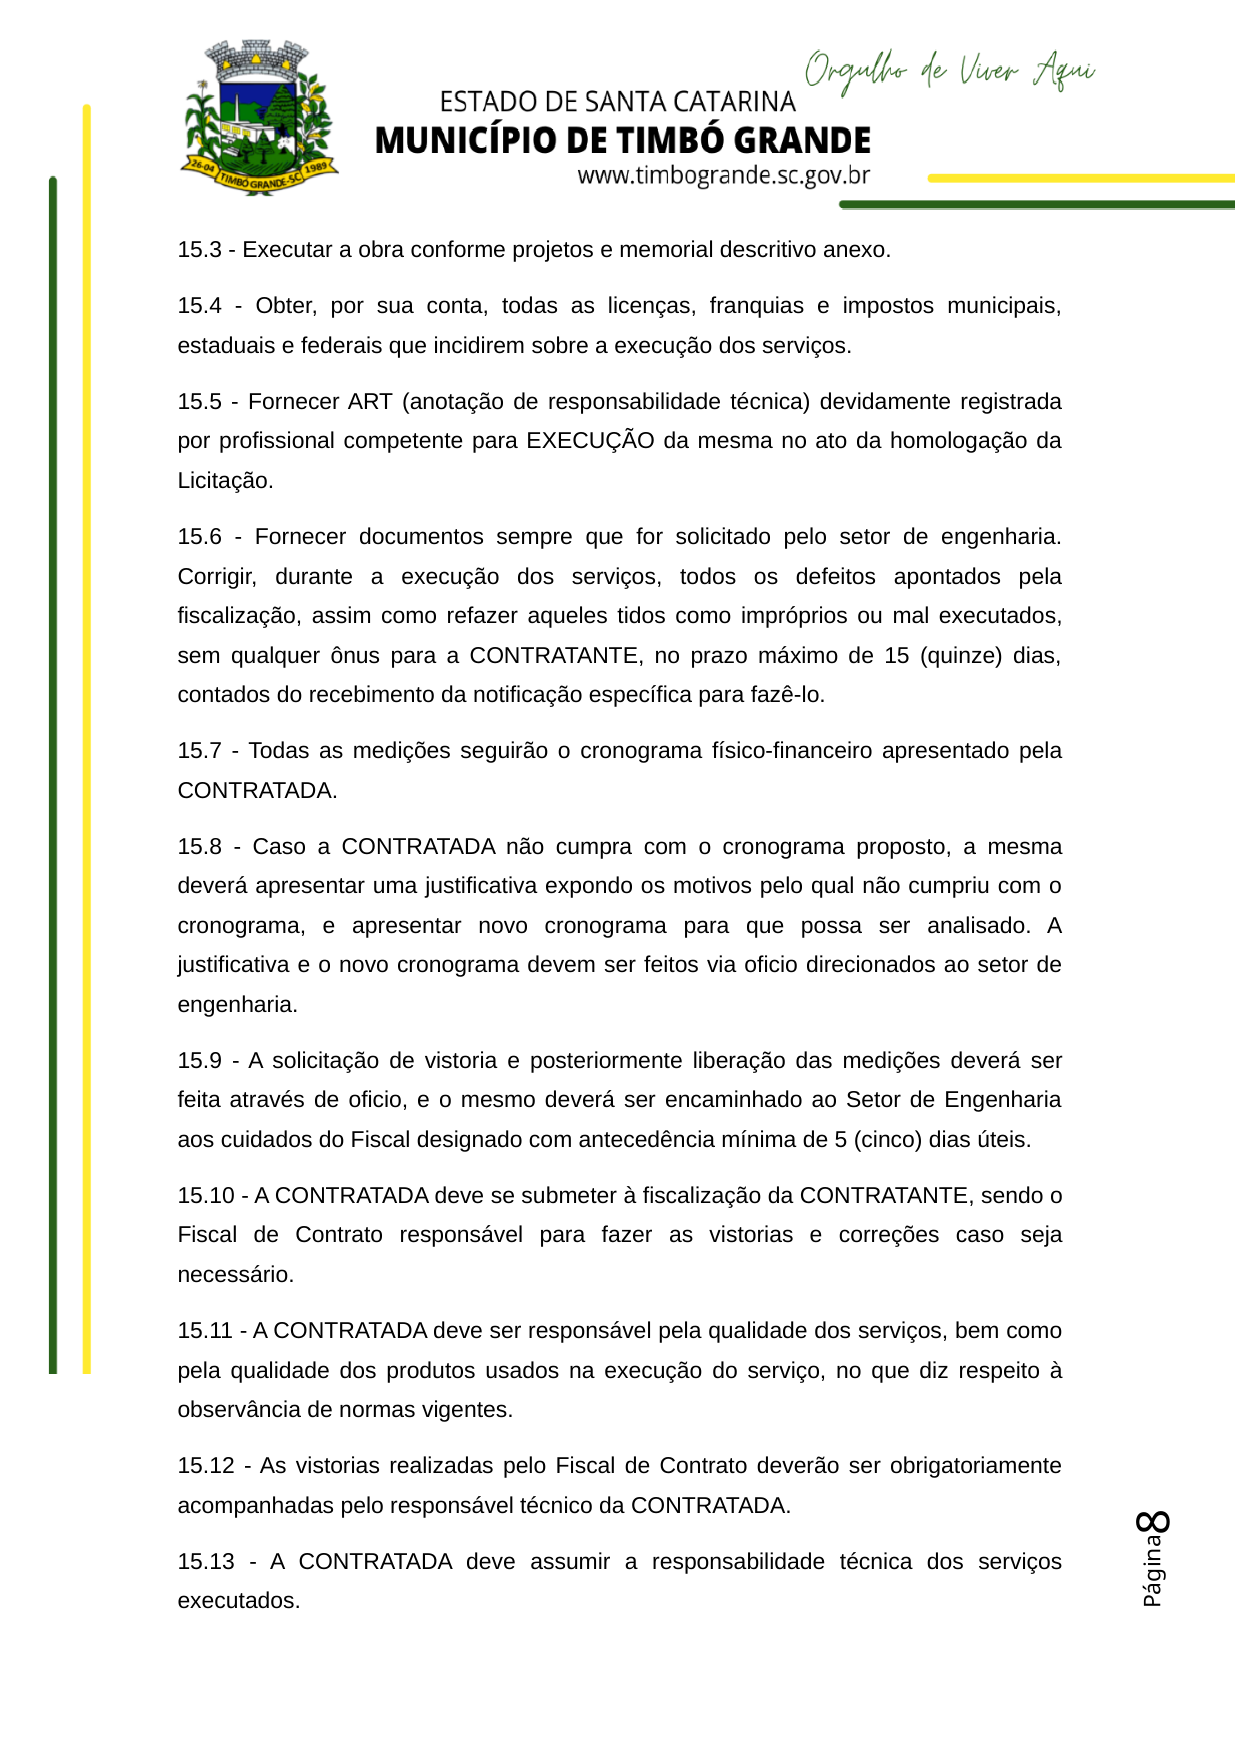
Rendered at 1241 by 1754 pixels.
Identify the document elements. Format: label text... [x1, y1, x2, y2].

text 15.7 - Todas as medições seguirão o cronograma físico-financeiro apresentado pela CONTRATADA. [177, 737, 1063, 803]
text 15.10 - A CONTRATADA deve se submeter à fiscalização da CONTRATANTE, sendo o Fiscal de Contrato responsável para fazer as vistorias e correções caso seja necessário. [177, 1182, 1063, 1287]
text 15.9 - A solicitação de vistoria e posteriormente liberação das medições deverá ser feita através de oficio, e o mesmo deverá ser encaminhado ao Setor de Engenharia aos cuidados do Fiscal designado com antecedência mínima de 5 (cinco) dias úteis. [177, 1047, 1063, 1152]
text 15.3 - Executar a obra conforme projetos e memorial descritivo anexo. [177, 236, 1063, 263]
text 15.5 - Fornecer ART (anotação de responsabilidade técnica) devidamente registrada por profissional competente para EXECUÇÃO da mesma no ato da homologação da Licitação. [177, 388, 1063, 493]
text 15.8 - Caso a CONTRATADA não cumpra com o cronograma proposto, a mesma deverá apresentar uma justificativa expondo os motivos pelo qual não cumpriu com o cronograma, e apresentar novo cronograma para que possa ser analisado. A justificativa e o novo cronograma devem ser feitos via oficio direcionados ao setor de engenharia. [177, 833, 1063, 1017]
text 15.6 - Fornecer documentos sempre que for solicitado pelo setor de engenharia. Corrigir, durante a execução dos serviços, todos os defeitos apontados pela fiscalização, assim como refazer aqueles tidos como impróprios ou mal executados, sem qualquer ônus para a CONTRATANTE, no prazo máximo de 15 (quinze) dias, contados do recebimento da notificação específica para fazê-lo. [177, 523, 1063, 707]
text 15.4 - Obter, por sua conta, todas as licenças, franquias e impostos municipais, estaduais e federais que incidirem sobre a execução dos serviços. [177, 292, 1063, 358]
text 15.11 - A CONTRATADA deve ser responsável pela qualidade dos serviços, bem como pela qualidade dos produtos usados na execução do serviço, no que diz respeito à observância de normas vigentes. [177, 1317, 1063, 1422]
text 15.13 - A CONTRATADA deve assumir a responsabilidade técnica dos serviços executados. [177, 1548, 1063, 1614]
text 15.12 - As vistorias realizadas pelo Fiscal de Contrato deverão ser obrigatoriamente acompanhadas pelo responsável técnico da CONTRATADA. [177, 1452, 1063, 1518]
picture [0, 0, 1234, 1374]
